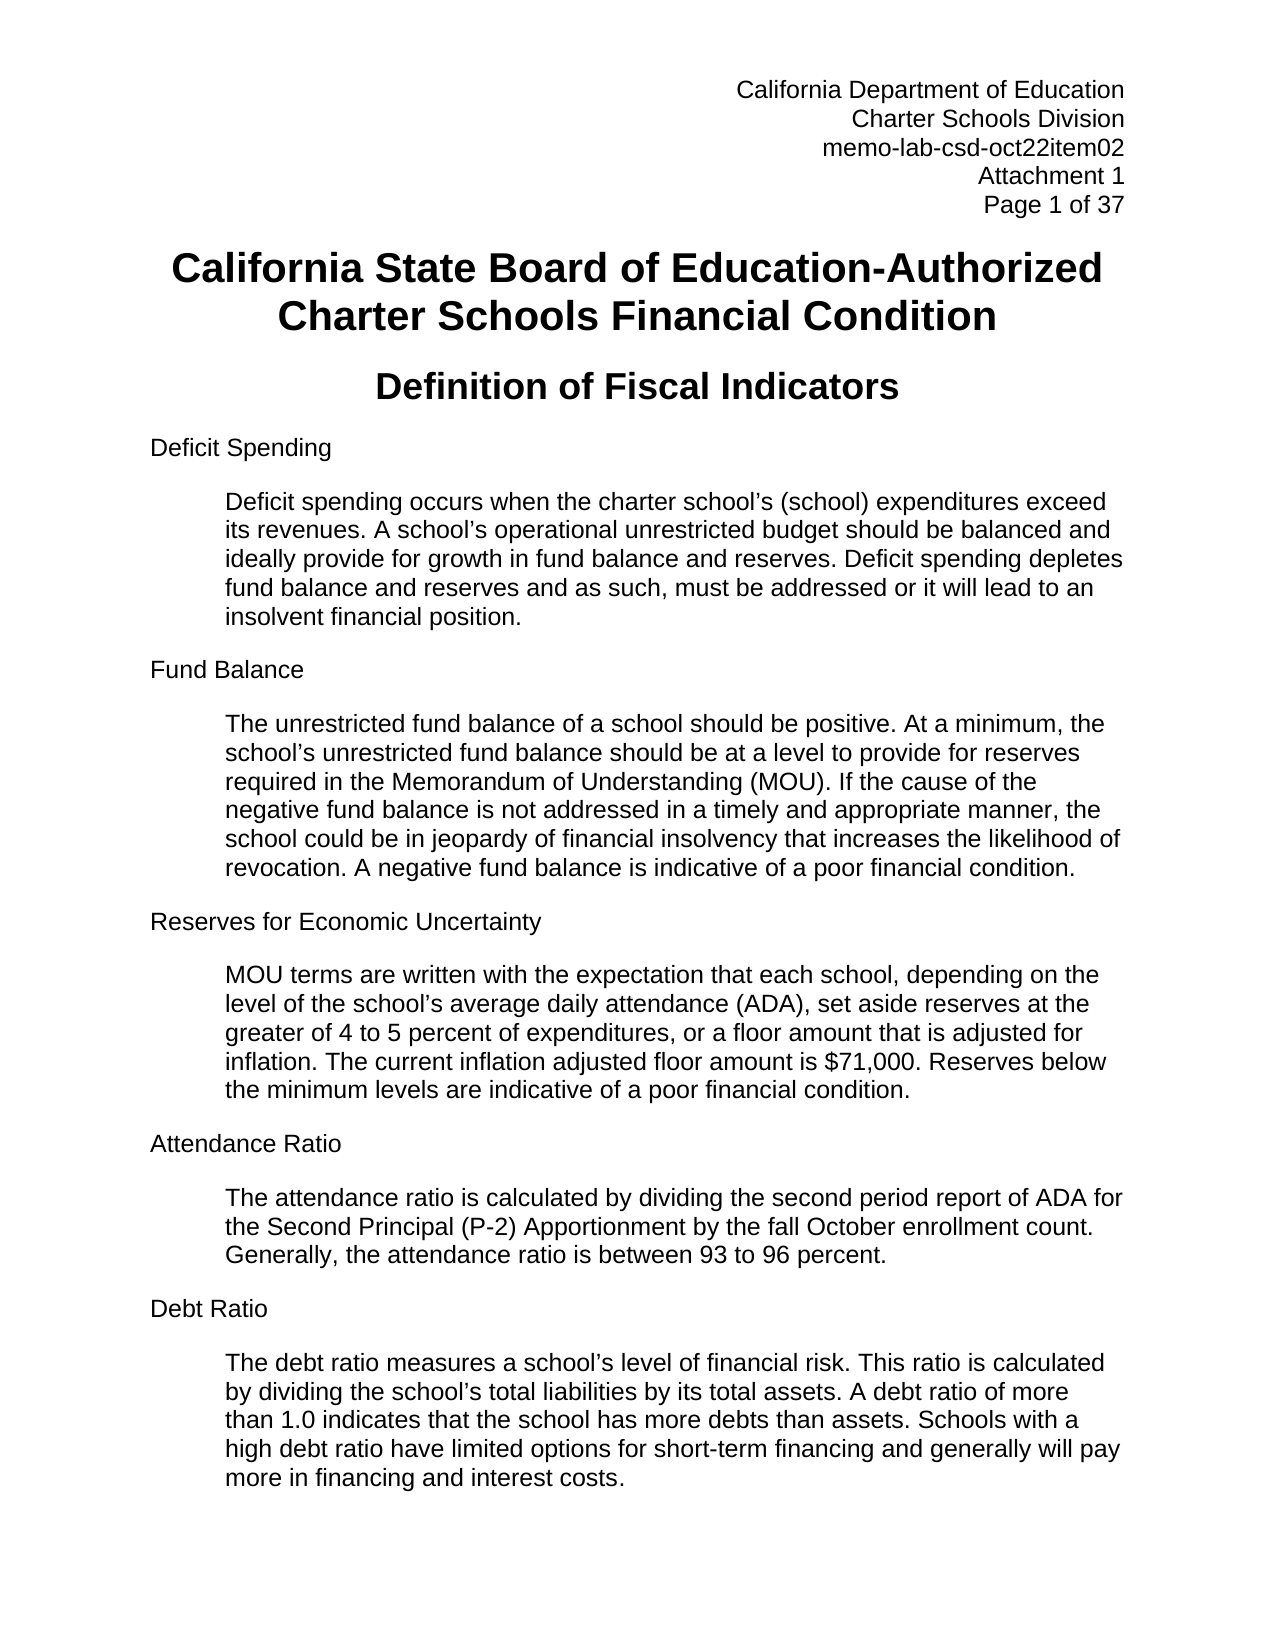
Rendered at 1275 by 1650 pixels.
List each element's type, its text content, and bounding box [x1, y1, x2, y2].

text memo-lab-csd-oct22item02 [150, 132, 1125, 161]
text Debt Ratio [150, 1294, 1125, 1323]
text Reserves for Economic Uncertainty [150, 906, 1125, 935]
text Charter Schools Division [150, 104, 1125, 132]
text The unrestricted fund balance of a school should be positive. At a minimum, the school’s unrestricted fund balance should be at a level to provide for reserves required in the Memorandum of Understanding (MOU). If the cause of the negative fund balance is not addressed in a timely and appropriate manner, the school could be in jeopardy of financial insolvency that increases the likelihood of revocation. A negative fund balance is indicative of a poor financial condition. [225, 709, 1125, 881]
text MOU terms are written with the expectation that each school, depending on the level of the school’s average daily attendance (ADA), set aside reserves at the greater of 4 to 5 percent of expenditures, or a floor amount that is adjusted for inflation. The current inflation adjusted floor amount is $71,000. Reserves below the minimum levels are indicative of a poor financial condition. [225, 960, 1125, 1104]
text California Department of Education [150, 75, 1125, 104]
text The attendance ratio is calculated by dividing the second period report of ADA for the Second Principal (P-2) Apportionment by the fall October enrollment count. Generally, the attendance ratio is between 93 to 96 percent. [225, 1183, 1125, 1269]
text Attendance Ratio [150, 1129, 1125, 1158]
subtitle Definition of Fiscal Indicators [150, 364, 1125, 408]
text Fund Balance [150, 655, 1125, 684]
text The debt ratio measures a school’s level of financial risk. This ratio is calculated by dividing the school’s total liabilities by its total assets. A debt ratio of more than 1.0 indicates that the school has more debts than assets. Schools with a high debt ratio have limited options for short-term financing and generally will pay more in financing and interest costs. [225, 1348, 1125, 1491]
subtitle California State Board of Education-Authorized Charter Schools Financial Condition [150, 244, 1125, 339]
text Attachment 1 [150, 161, 1125, 190]
text Deficit Spending [150, 433, 1125, 461]
text Page 1 of 37 [150, 190, 1125, 219]
text Deficit spending occurs when the charter school’s (school) expenditures exceed its revenues. A school’s operational unrestricted budget should be balanced and ideally provide for growth in fund balance and reserves. Deficit spending depletes fund balance and reserves and as such, must be addressed or it will lead to an insolvent financial position. [225, 486, 1125, 630]
